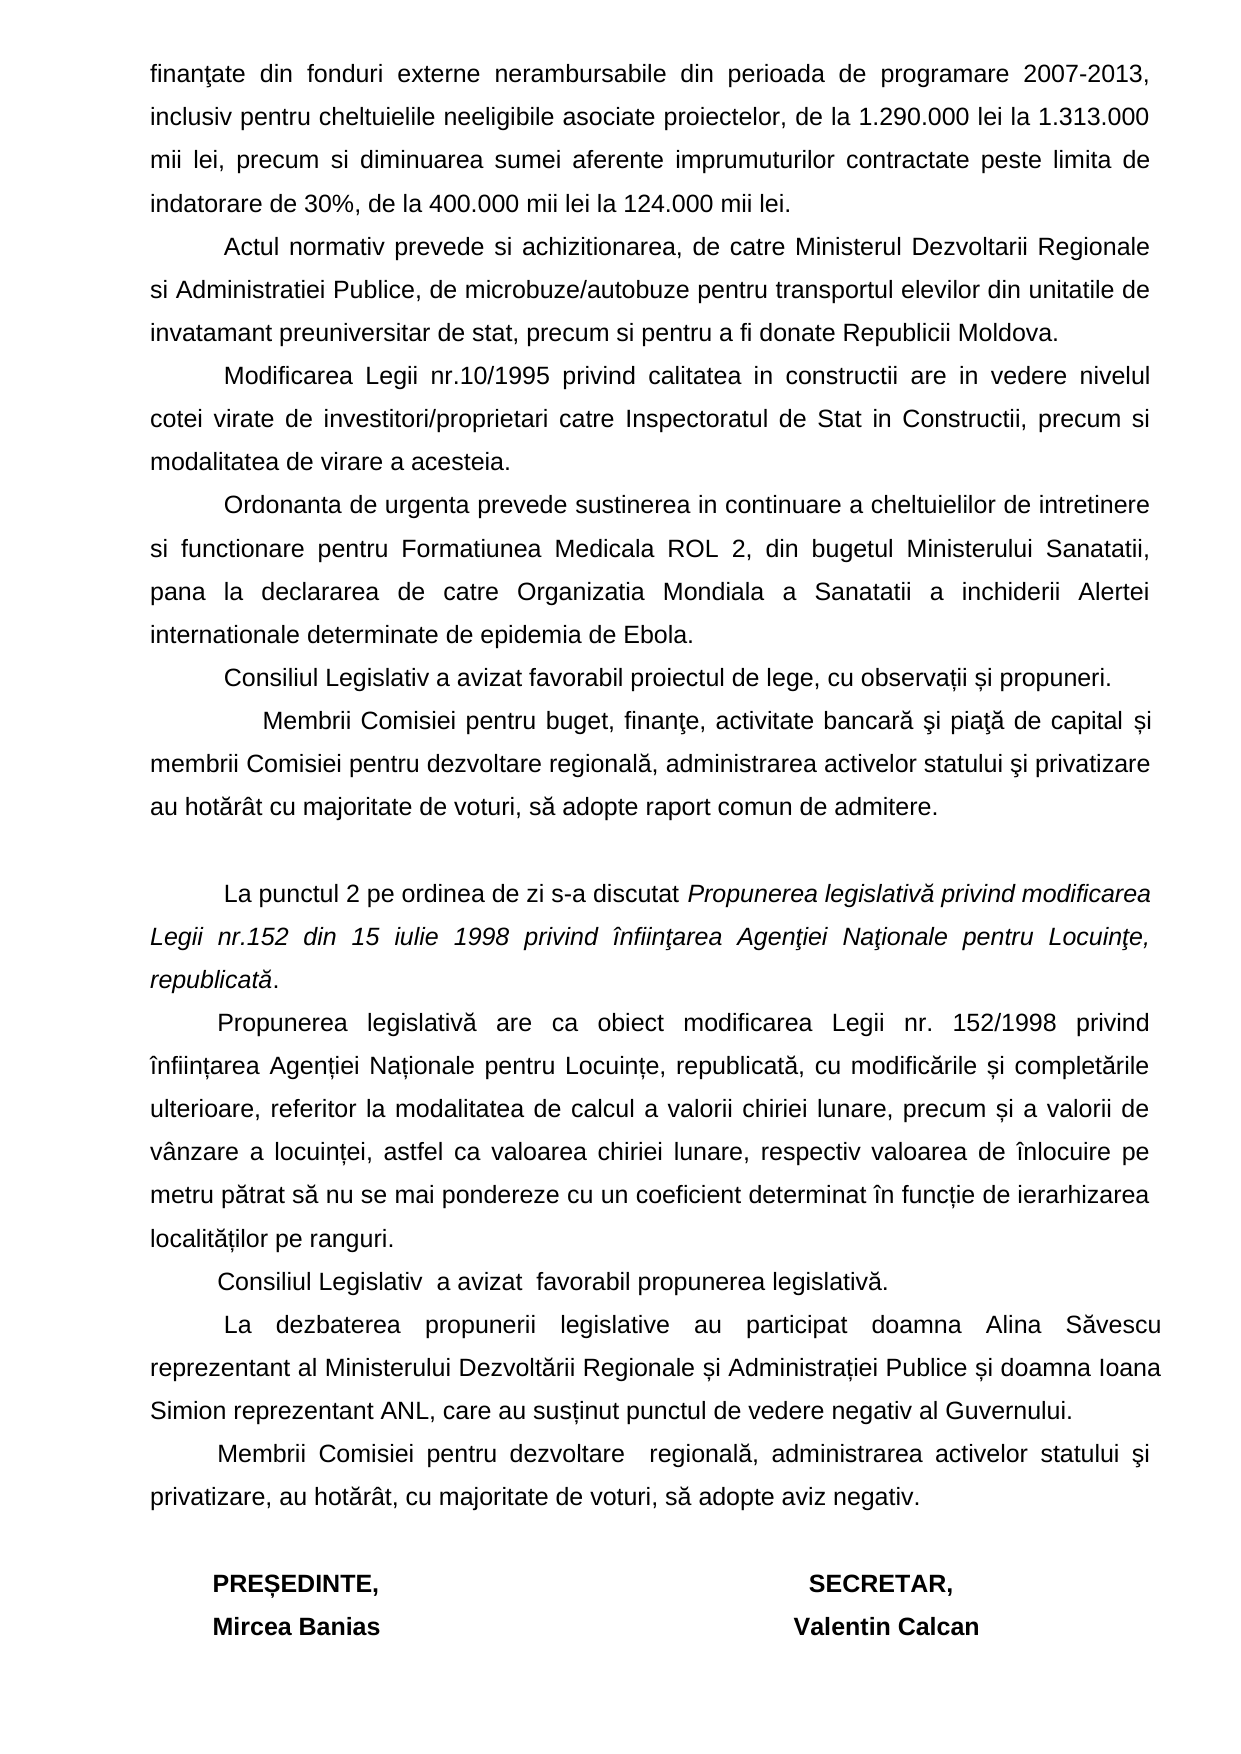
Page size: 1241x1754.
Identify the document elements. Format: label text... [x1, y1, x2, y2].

text Modificarea Legii nr.10/1995 privind calitatea in constructii are in vedere nivelul cotei virate de investitori/proprietari catre Inspectoratul de Stat in Constructii, precum si modalitatea de virare a acesteia. [150, 361, 1152, 476]
text Actul normativ prevede si achizitionarea, de catre Ministerul Dezvoltarii Regionale si Administratiei Publice, de microbuze/autobuze pentru transportul elevilor din unitatile de invatamant preuniversitar de stat, precum si pentru a fi donate Republicii Moldova. [150, 232, 1152, 347]
text Propunerea legislativă are ca obiect modificarea Legii nr. 152/1998 privind înființarea Agenției Naționale pentru Locuințe, republicată, cu modificările și completările ulterioare, referitor la modalitatea de calcul a valorii chiriei lunare, precum și a valorii de vânzare a locuinței, astfel ca valoarea chiriei lunare, respectiv valoarea de înlocuire pe metru pătrat să nu se mai pondereze cu un coeficient determinat în funcție de ierarhizarea localităților pe ranguri. [150, 1008, 1152, 1252]
text Consiliul Legislativ a avizat favorabil propunerea legislativă. [150, 1267, 1152, 1295]
text Membrii Comisiei pentru dezvoltare regională, administrarea activelor statului şi privatizare, au hotărât, cu majoritate de voturi, să adopte aviz negativ. [150, 1439, 1152, 1511]
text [150, 59, 1152, 217]
text Mircea Banias Valentin Calcan [150, 1612, 1152, 1640]
text PREȘEDINTE, SECRETAR, [150, 1568, 1152, 1597]
text La dezbaterea propunerii legislative au participat doamna Alina Săvescu reprezentant al Ministerului Dezvoltării Regionale și Administrației Publice și doamna Ioana Simion reprezentant ANL, care au susținut punctul de vedere negativ al Guvernului. [150, 1310, 1163, 1425]
text Ordonanta de urgenta prevede sustinerea in continuare a cheltuielilor de intretinere si functionare pentru Formatiunea Medicala ROL 2, din bugetul Ministerului Sanatatii, pana la declararea de catre Organizatia Mondiala a Sanatatii a inchiderii Alertei internationale determinate de epidemia de Ebola. [150, 490, 1152, 648]
text Consiliul Legislativ a avizat favorabil proiectul de lege, cu observații și propuneri. [150, 663, 1152, 692]
text Membrii Comisiei pentru buget, finanţe, activitate bancară şi piaţă de capital și membrii Comisiei pentru dezvoltare regională, administrarea activelor statului şi privatizare au hotărât cu majoritate de voturi, să adopte raport comun de admitere. [150, 706, 1152, 821]
text La punctul 2 pe ordinea de zi s-a discutat Propunerea legislativă privind modificarea Legii nr.152 din 15 iulie 1998 privind înfiinţarea Agenţiei Naţionale pentru Locuinţe, republicată. [150, 878, 1152, 993]
